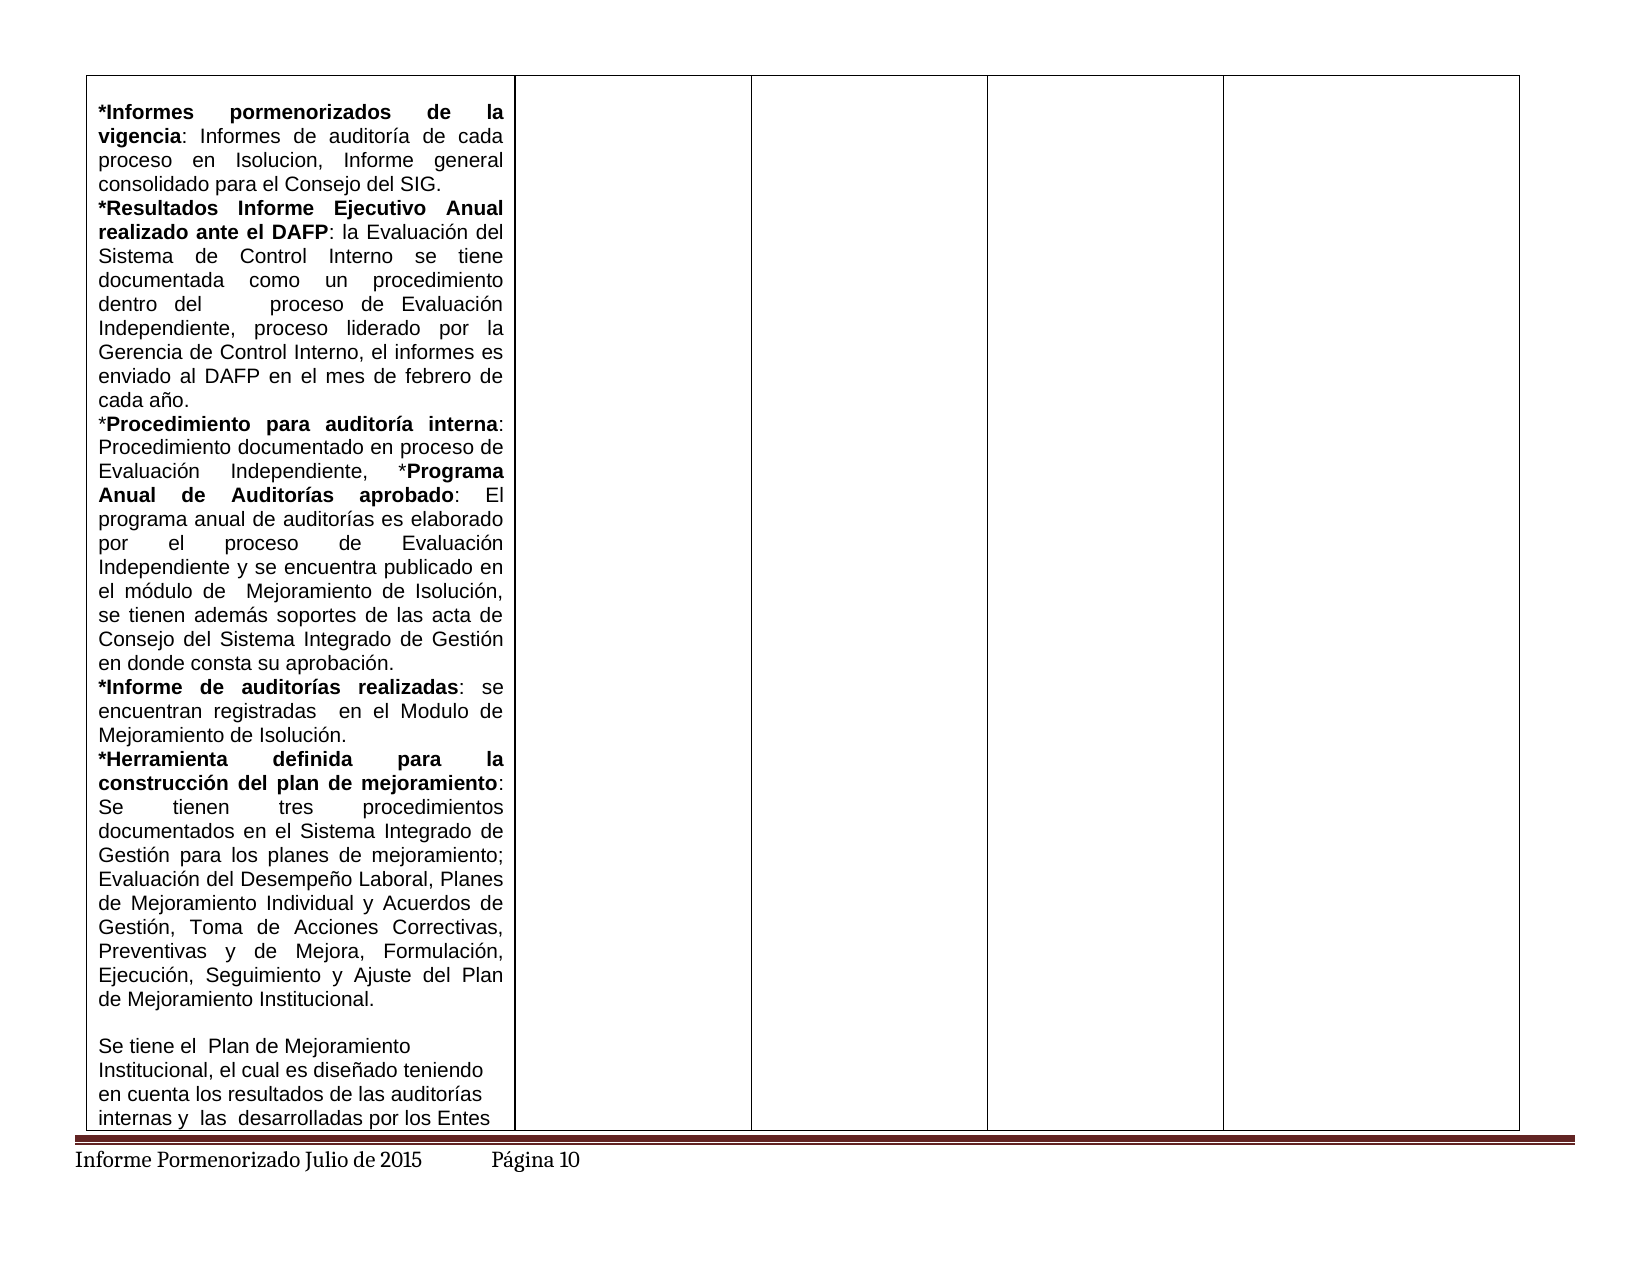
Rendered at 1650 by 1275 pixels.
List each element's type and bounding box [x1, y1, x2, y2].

table_cell [988, 76, 1223, 1130]
table_cell [516, 76, 751, 1130]
table_cell [87, 76, 514, 1130]
table_cell [1224, 76, 1519, 1130]
table_cell [752, 76, 987, 1130]
